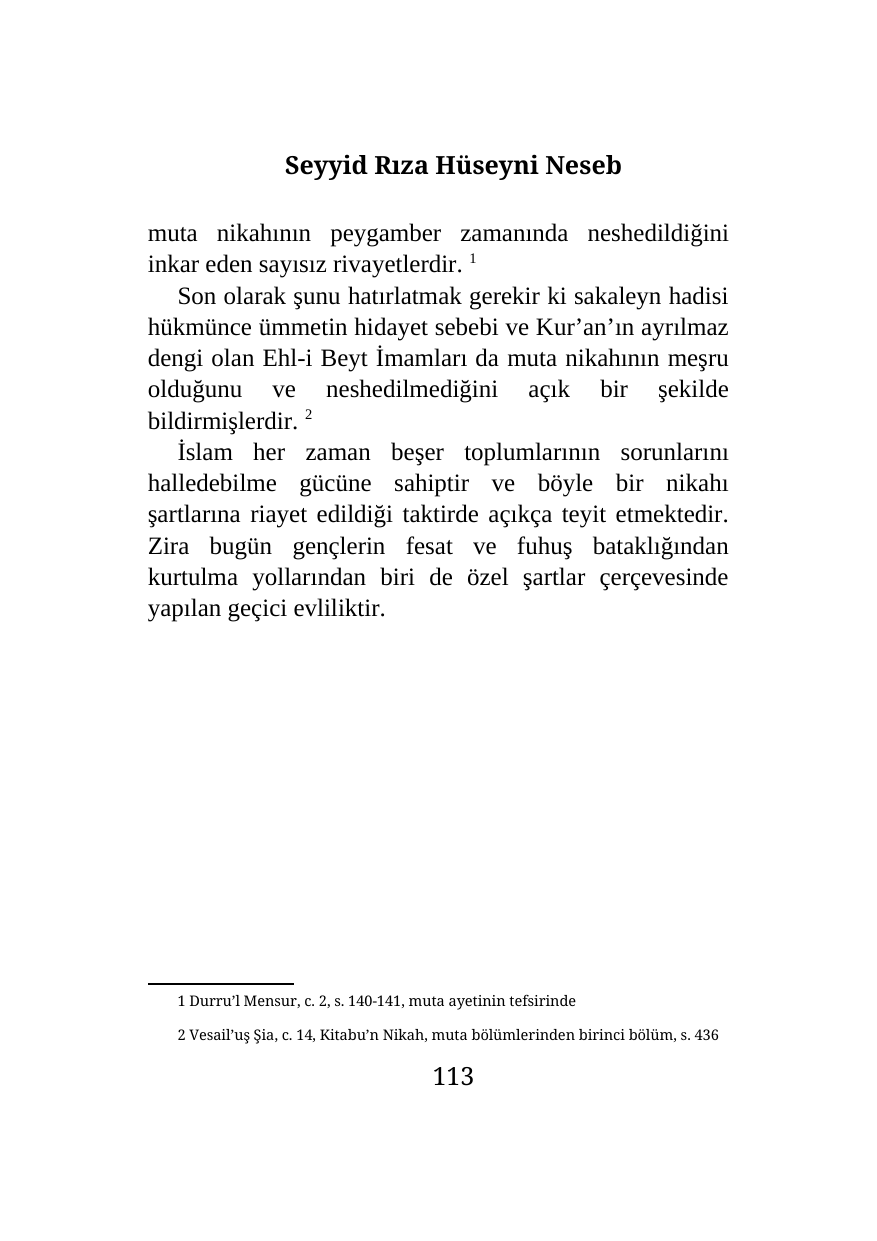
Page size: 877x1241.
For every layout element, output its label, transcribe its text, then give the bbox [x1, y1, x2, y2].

text Son olarak şunu hatırlatmak gerekir ki sakaleyn hadisi hükmünce ümmetin hidayet sebebi ve Kur’an’ın ayrılmaz dengi olan Ehl-i Beyt İmamları da muta nikahının meşru olduğunu ve neshedilmediğini açık bir şekilde bildirmişlerdir. [148, 278, 729, 434]
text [148, 216, 729, 278]
text İslam her zaman beşer toplumlarının sorunlarını halledebilme gücüne sahiptir ve böyle bir nikahı şartlarına riayet edildiği taktirde açıkça teyit etmektedir. Zira bugün gençlerin fesat ve fuhuş bataklığından kurtulma yollarından biri de özel şartlar çerçevesinde yapılan geçici evliliktir. [148, 434, 729, 622]
